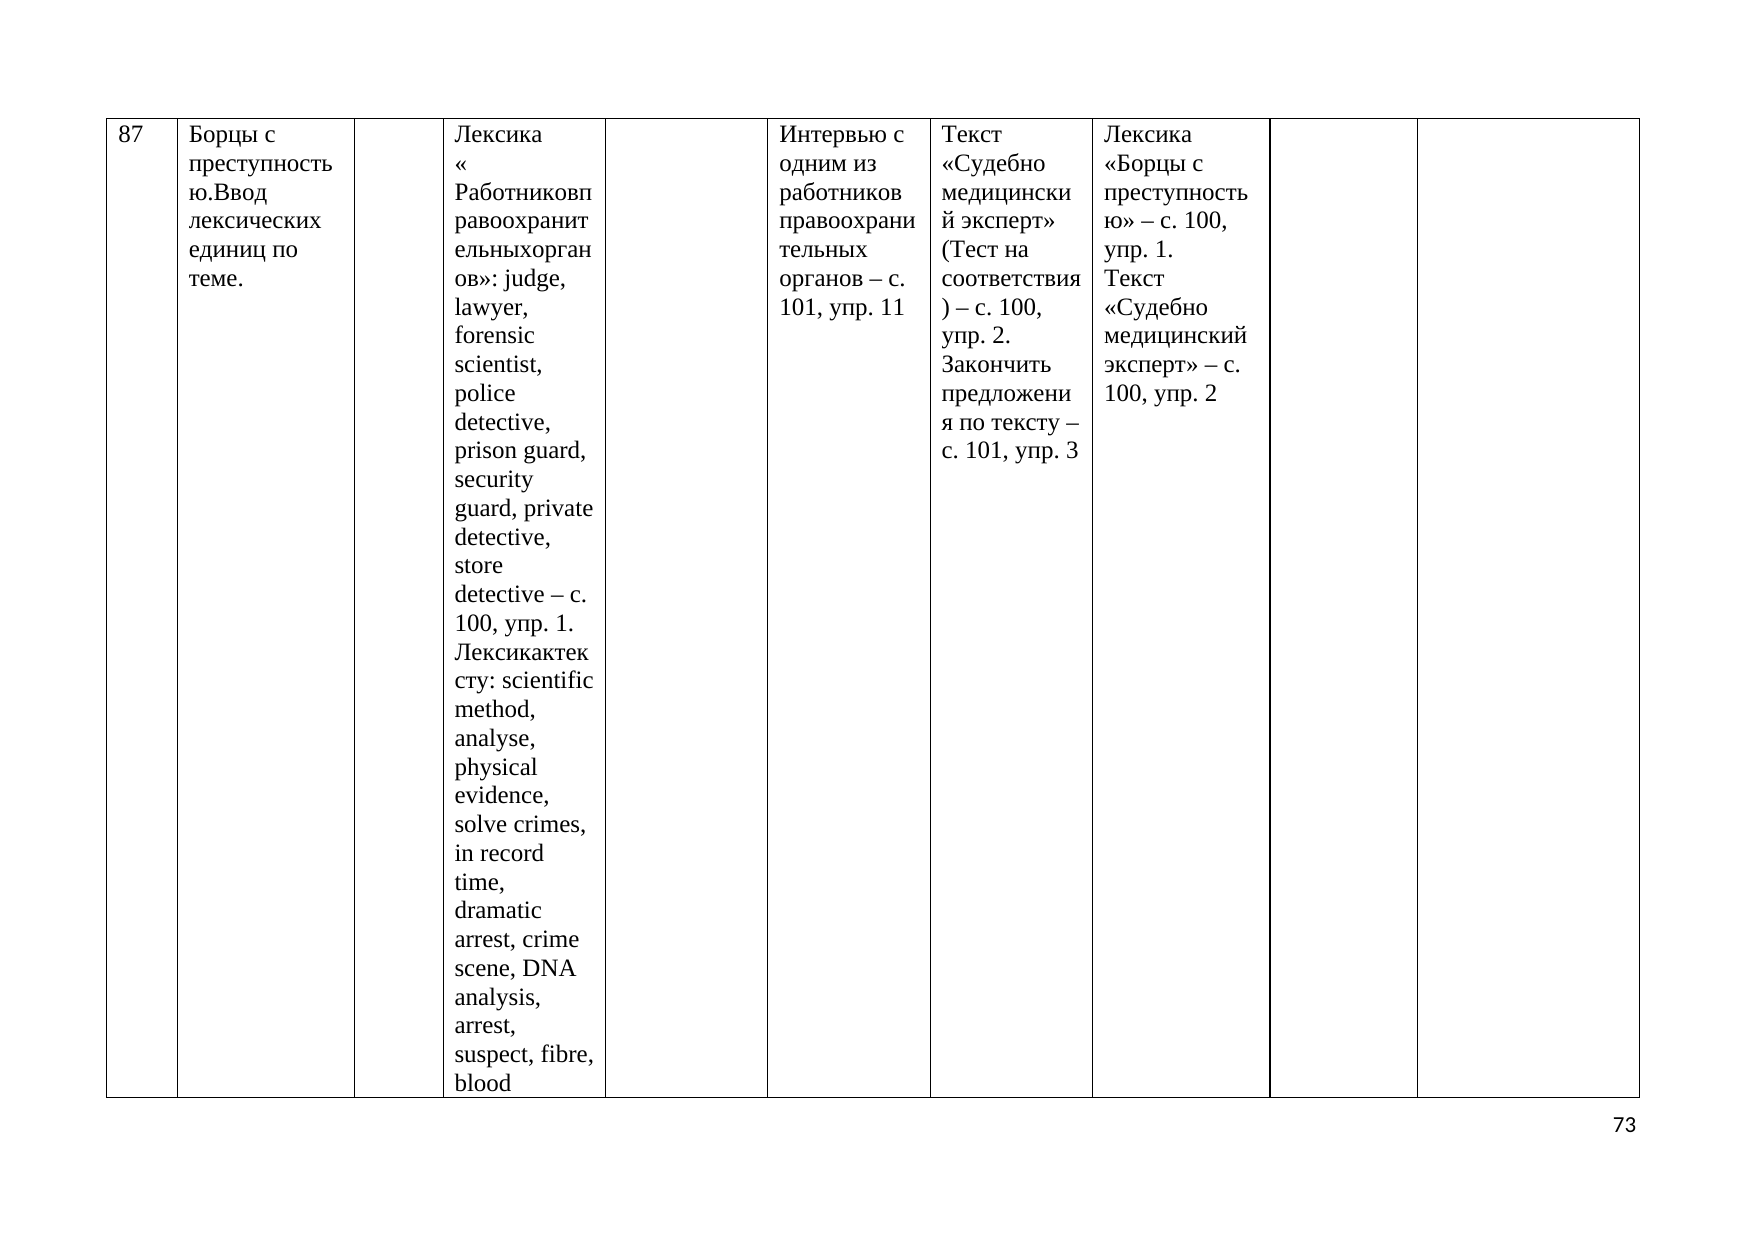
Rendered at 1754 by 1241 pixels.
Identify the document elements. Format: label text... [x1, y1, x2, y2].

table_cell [1093, 119, 1269, 1097]
table_cell [1271, 119, 1417, 1097]
table_cell [606, 119, 767, 1097]
table_cell [355, 119, 443, 1097]
table_cell [1418, 119, 1639, 1097]
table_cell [178, 119, 354, 1097]
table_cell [444, 119, 605, 1097]
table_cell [768, 119, 930, 1097]
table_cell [931, 119, 1092, 1097]
table_cell 87 [107, 119, 177, 1097]
